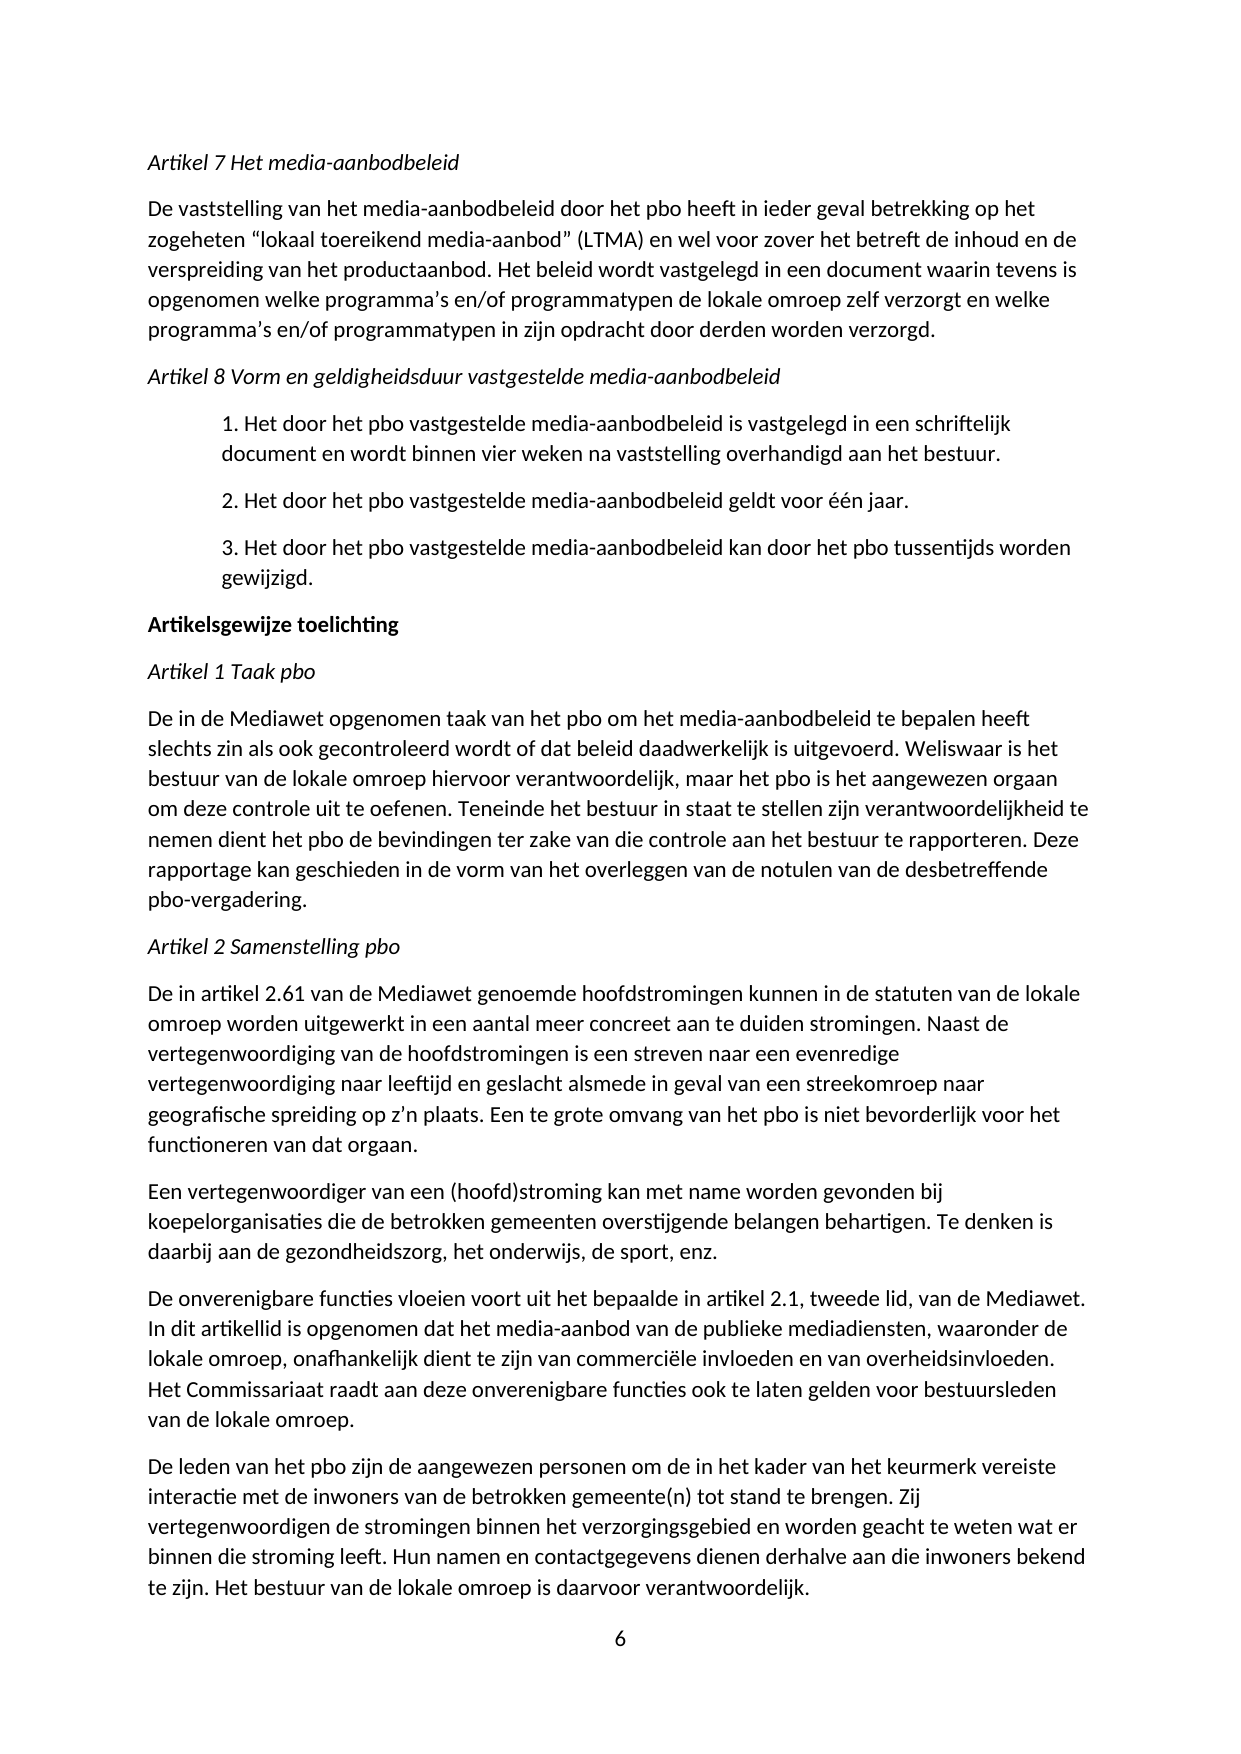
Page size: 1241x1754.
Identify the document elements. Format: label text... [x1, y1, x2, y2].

text De in de Mediawet opgenomen taak van het pbo om het media-aanbodbeleid te bepalen heeft slechts zin als ook gecontroleerd wordt of dat beleid daadwerkelijk is uitgevoerd. Weliswaar is het bestuur van de lokale omroep hiervoor verantwoordelijk, maar het pbo is het aangewezen orgaan om deze controle uit te oefenen. Teneinde het bestuur in staat te stellen zijn verantwoordelijkheid te nemen dient het pbo de bevindingen ter zake van die controle aan het bestuur te rapporteren. Deze rapportage kan geschieden in de vorm van het overleggen van de notulen van de desbetreffende pbo-vergadering. [148, 704, 1093, 913]
text De vaststelling van het media-aanbodbeleid door het pbo heeft in ieder geval betrekking op het zogeheten “lokaal toereikend media-aanbod” (LTMA) en wel voor zover het betreft de inhoud en de verspreiding van het productaanbod. Het beleid wordt vastgelegd in een document waarin tevens is opgenomen welke programma’s en/of programmatypen de lokale omroep zelf verzorgt en welke programma’s en/of programmatypen in zijn opdracht door derden worden verzorgd. [148, 194, 1093, 343]
text Artikel 1 Taak pbo [148, 657, 1093, 685]
text De onverenigbare functies vloeien voort uit het bepaalde in artikel 2.1, tweede lid, van de Mediawet. In dit artikellid is opgenomen dat het media-aanbod van de publieke mediadiensten, waaronder de lokale omroep, onafhankelijk dient te zijn van commerciële invloeden en van overheidsinvloeden. Het Commissariaat raadt aan deze onverenigbare functies ook te laten gelden voor bestuursleden van de lokale omroep. [148, 1284, 1093, 1433]
text 1. Het door het pbo vastgestelde media-aanbodbeleid is vastgelegd in een schriftelijk document en wordt binnen vier weken na vaststelling overhandigd aan het bestuur. [221, 409, 1093, 467]
text De leden van het pbo zijn de aangewezen personen om de in het kader van het keurmerk vereiste interactie met de inwoners van de betrokken gemeente(n) tot stand te brengen. Zij vertegenwoordigen de stromingen binnen het verzorgingsgebied en worden geacht te weten wat er binnen die stroming leeft. Hun namen en contactgegevens dienen derhalve aan die inwoners bekend te zijn. Het bestuur van de lokale omroep is daarvoor verantwoordelijk. [148, 1452, 1093, 1601]
text Artikelsgewijze toelichting [148, 610, 1093, 638]
text Artikel 8 Vorm en geldigheidsduur vastgestelde media-aanbodbeleid [148, 362, 1093, 390]
text 3. Het door het pbo vastgestelde media-aanbodbeleid kan door het pbo tussentijds worden gewijzigd. [221, 533, 1093, 591]
text Artikel 7 Het media-aanbodbeleid [148, 148, 1093, 176]
text 2. Het door het pbo vastgestelde media-aanbodbeleid geldt voor één jaar. [221, 486, 1093, 514]
text Een vertegenwoordiger van een (hoofd)stroming kan met name worden gevonden bij koepelorganisaties die de betrokken gemeenten overstijgende belangen behartigen. Te denken is daarbij aan de gezondheidszorg, het onderwijs, de sport, enz. [148, 1177, 1093, 1265]
text Artikel 2 Samenstelling pbo [148, 932, 1093, 960]
text De in artikel 2.61 van de Mediawet genoemde hoofdstromingen kunnen in de statuten van de lokale omroep worden uitgewerkt in een aantal meer concreet aan te duiden stromingen. Naast de vertegenwoordiging van de hoofdstromingen is een streven naar een evenredige vertegenwoordiging naar leeftijd en geslacht alsmede in geval van een streekomroep naar geografische spreiding op z’n plaats. Een te grote omvang van het pbo is niet bevorderlijk voor het functioneren van dat orgaan. [148, 979, 1093, 1158]
